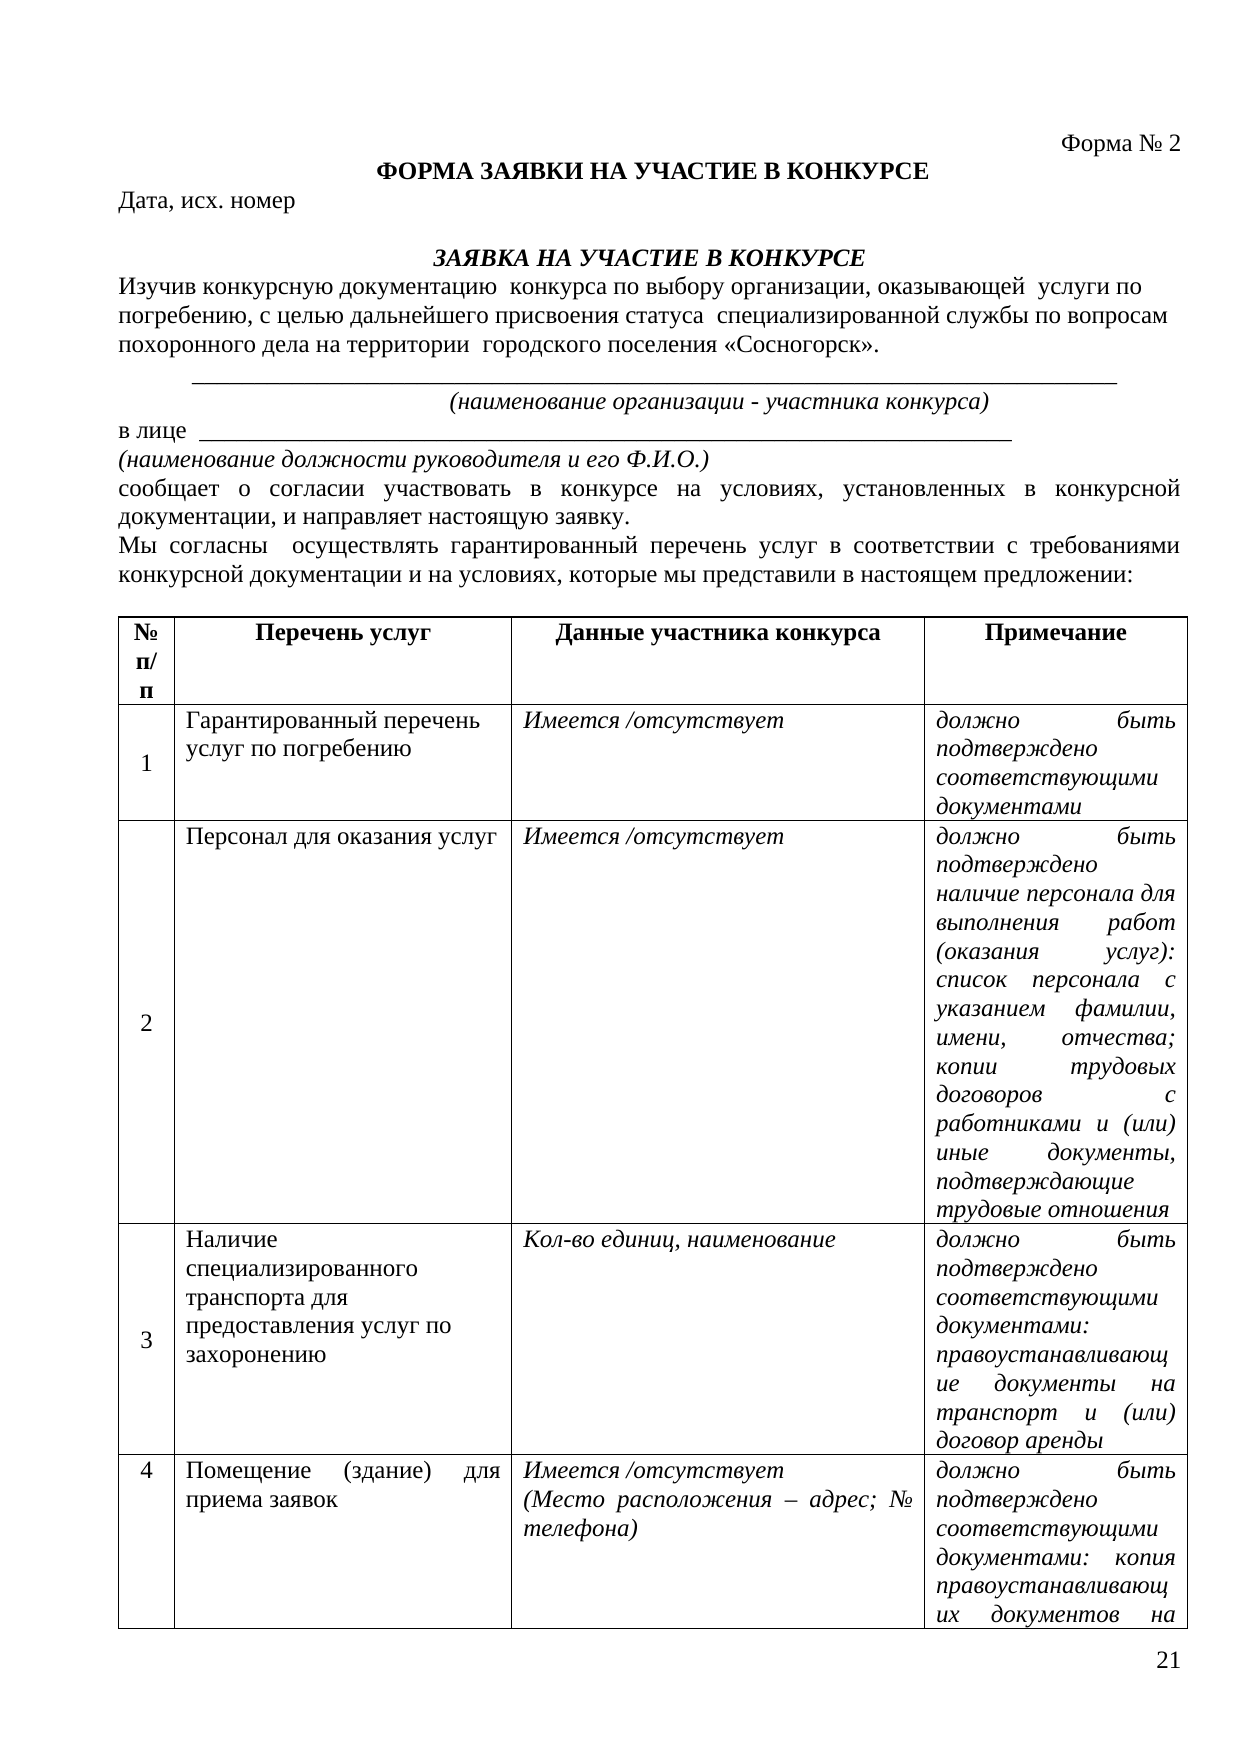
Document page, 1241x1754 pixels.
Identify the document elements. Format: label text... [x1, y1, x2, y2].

table_cell 1 [119, 705, 174, 820]
text сообщает о согласии участвовать в конкурсе на условиях, установленных в конкурсной документации, и направляет настоящую заявку. [118, 473, 1181, 530]
text Мы согласны осуществлять гарантированный перечень услуг в соответствии с требованиями конкурсной документации и на условиях, которые мы представили в настоящем предложении: [118, 530, 1181, 588]
table_cell 4 [119, 1455, 174, 1628]
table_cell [925, 1455, 1187, 1628]
text в лице _________________________________________________________________ [118, 415, 1181, 444]
text ЗАЯВКА НА УЧАСТИЕ В КОНКУРСЕ [118, 243, 1181, 271]
table_cell Кол-во единиц, наименование [512, 1224, 924, 1454]
table_cell должно быть подтверждено соответствующими документами [925, 705, 1187, 820]
text Изучив конкурсную документацию конкурса по выбору организации, оказывающей услуги по погребению, с целью дальнейшего присвоения статуса специализированной службы по вопросам похоронного дела на территории городского поселения «Сосногорск». __________________________________________________________________________ [118, 271, 1181, 386]
table_header № п/п [119, 618, 174, 704]
table_header Данные участника конкурса [512, 618, 924, 704]
table_header Примечание [925, 618, 1187, 704]
text (наименование должности руководителя и его Ф.И.О.) [118, 444, 1181, 473]
table_cell Гарантированный перечень услуг по погребению [175, 705, 511, 820]
table_cell должно быть подтверждено соответствующими документами: правоустанавливающие документы на транспорт и (или) договор аренды [925, 1224, 1187, 1454]
subtitle ФОРМА ЗАЯВКИ НА УЧАСТИЕ В КОНКУРСЕ [118, 156, 1181, 185]
table_cell 3 [119, 1224, 174, 1454]
text (наименование организации - участника конкурса) [118, 386, 1181, 415]
table_cell Персонал для оказания услуг [175, 821, 511, 1223]
table_cell должно быть подтверждено наличие персонала для выполнения работ (оказания услуг): список персонала с указанием фамилии, имени, отчества; копии трудовых договоров с работниками и (или) иные документы, подтверждающие трудовые отношения [925, 821, 1187, 1223]
text Дата, исх. номер [118, 185, 1181, 214]
table_header Перечень услуг [175, 618, 511, 704]
subtitle М.П.Форма № 2 [118, 128, 1181, 156]
table_cell Наличие специализированного транспорта для предоставления услуг по захоронению [175, 1224, 511, 1454]
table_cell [512, 1455, 924, 1628]
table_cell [175, 1455, 511, 1628]
table_cell Имеется /отсутствует [512, 821, 924, 1223]
table_cell Имеется /отсутствует [512, 705, 924, 820]
table_cell 2 [119, 821, 174, 1223]
